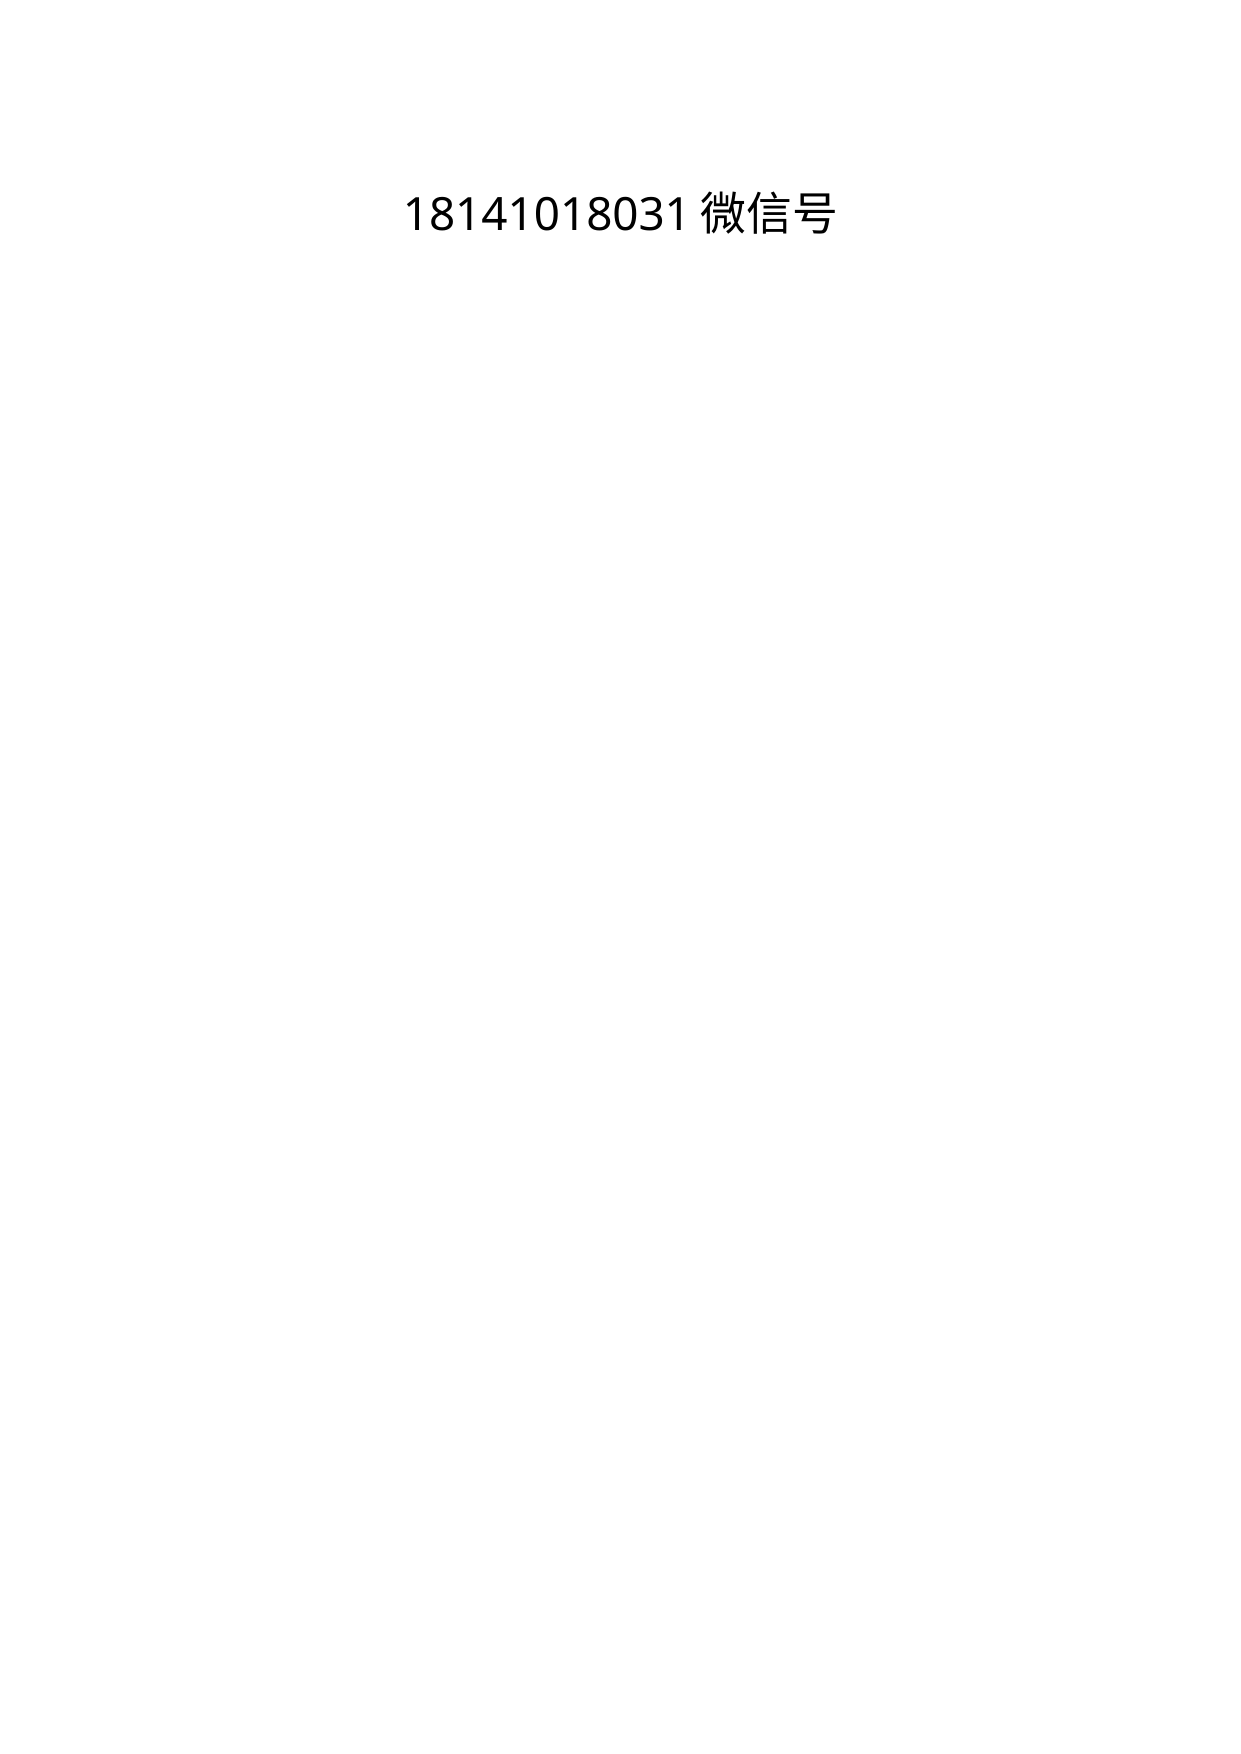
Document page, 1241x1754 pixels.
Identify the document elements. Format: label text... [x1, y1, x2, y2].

text 18141018031微信号 [187, 162, 1053, 259]
